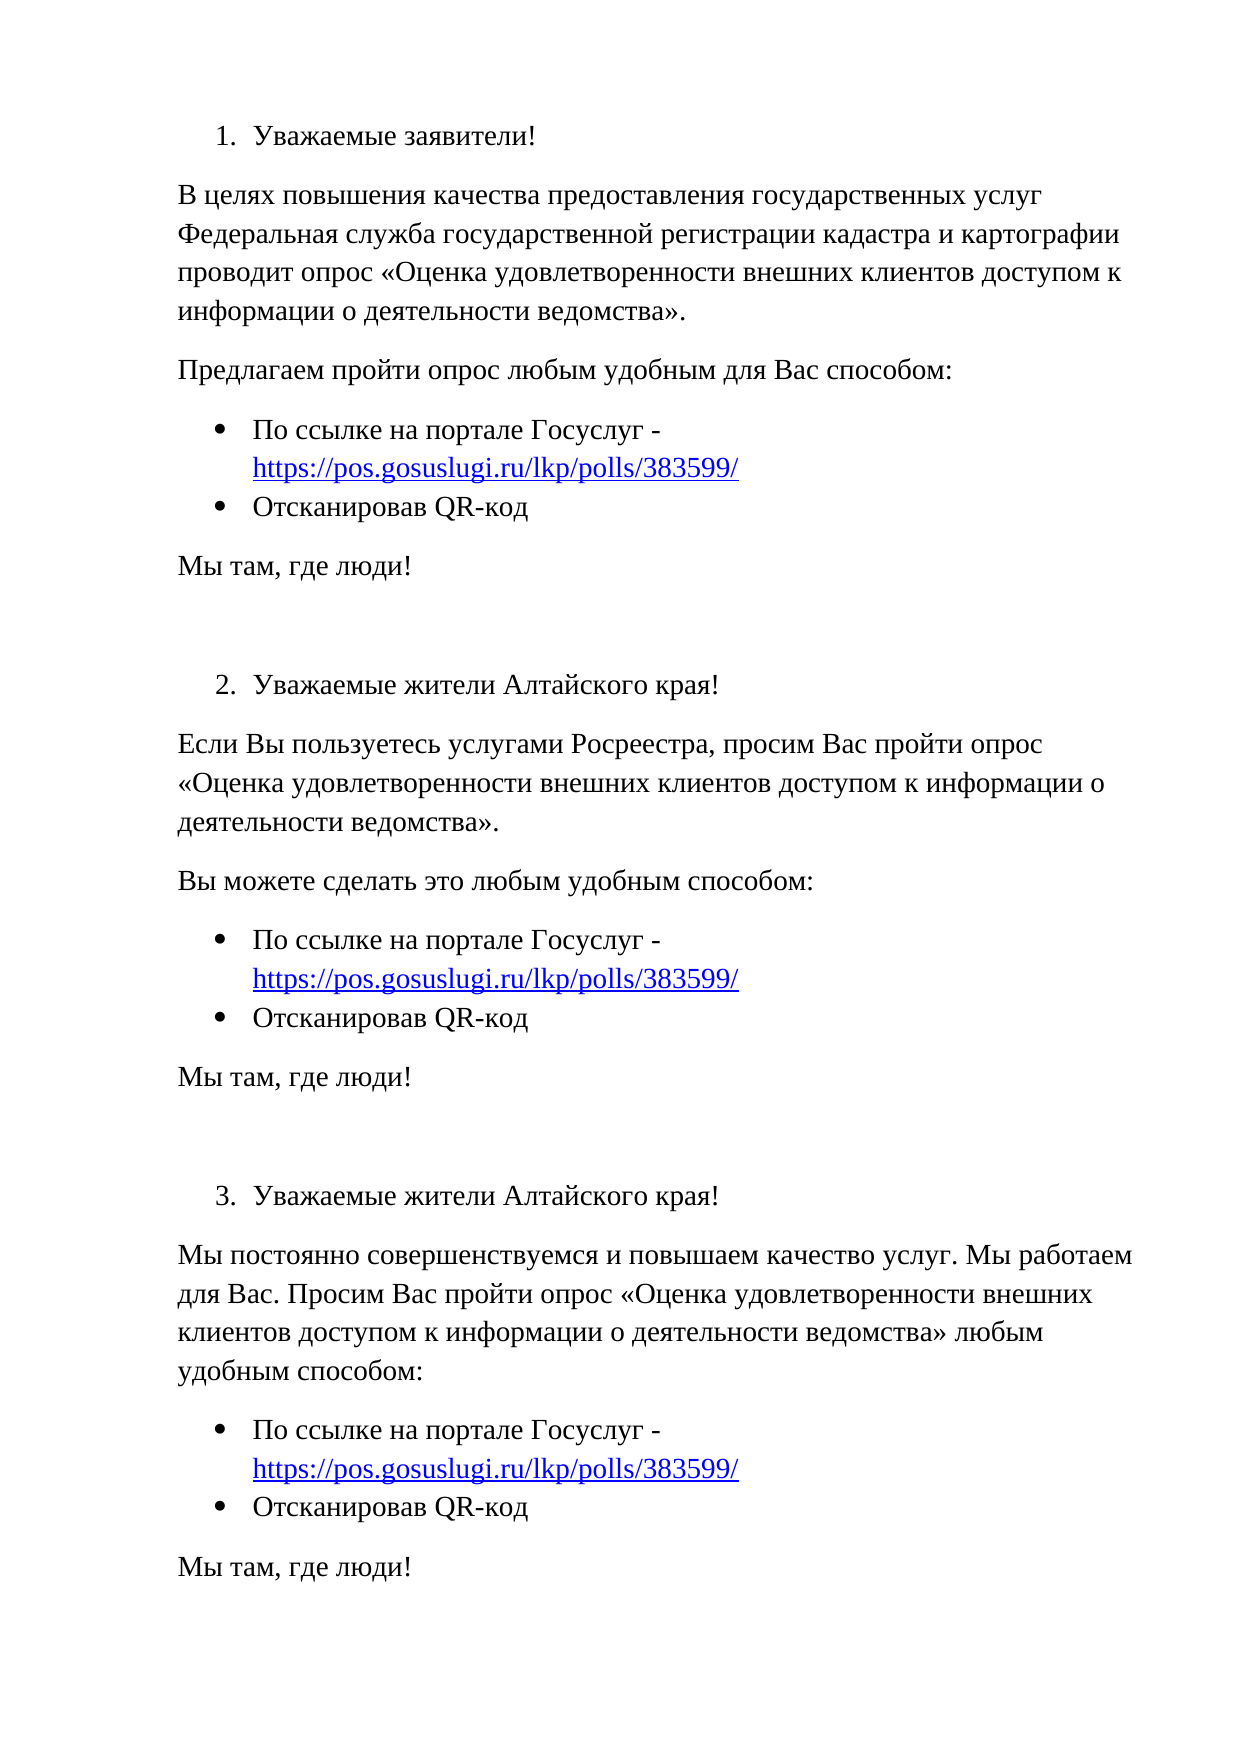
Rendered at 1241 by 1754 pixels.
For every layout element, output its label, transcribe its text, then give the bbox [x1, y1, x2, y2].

text Мы постоянно совершенствуемся и повышаем качество услуг. Мы работаем для Вас. Просим Вас пройти опрос «Оценка удовлетворенности внешних клиентов доступом к информации о деятельности ведомства» любым удобным способом: [177, 1237, 1152, 1386]
text Предлагаем пройти опрос любым удобным для Вас способом: [177, 352, 1152, 386]
list Уважаемые жители Алтайского края! [215, 667, 1152, 701]
text Мы там, где люди! [177, 1059, 1152, 1093]
list Отсканировав QR-код [215, 1489, 1152, 1523]
text Мы там, где люди! [177, 1549, 1152, 1582]
list По ссылке на портале Госуслуг - https://pos.gosuslugi.ru/lkp/polls/383599/ [215, 1412, 1152, 1484]
list Уважаемые жители Алтайского края! [215, 1178, 1152, 1211]
text Вы можете сделать это любым удобным способом: [177, 863, 1152, 897]
list Отсканировав QR-код [215, 489, 1152, 523]
list Отсканировав QR-код [215, 1000, 1152, 1033]
list Уважаемые заявители! [215, 118, 1152, 152]
text В целях повышения качества предоставления государственных услуг Федеральная служба государственной регистрации кадастра и картографии проводит опрос «Оценка удовлетворенности внешних клиентов доступом к информации о деятельности ведомства». [177, 177, 1152, 327]
text Мы там, где люди! [177, 548, 1152, 582]
list По ссылке на портале Госуслуг - https://pos.gosuslugi.ru/lkp/polls/383599/ [215, 922, 1152, 995]
text Если Вы пользуетесь услугами Росреестра, просим Вас пройти опрос «Оценка удовлетворенности внешних клиентов доступом к информации о деятельности ведомства». [177, 727, 1152, 837]
list По ссылке на портале Госуслуг - https://pos.gosuslugi.ru/lkp/polls/383599/ [215, 412, 1152, 484]
